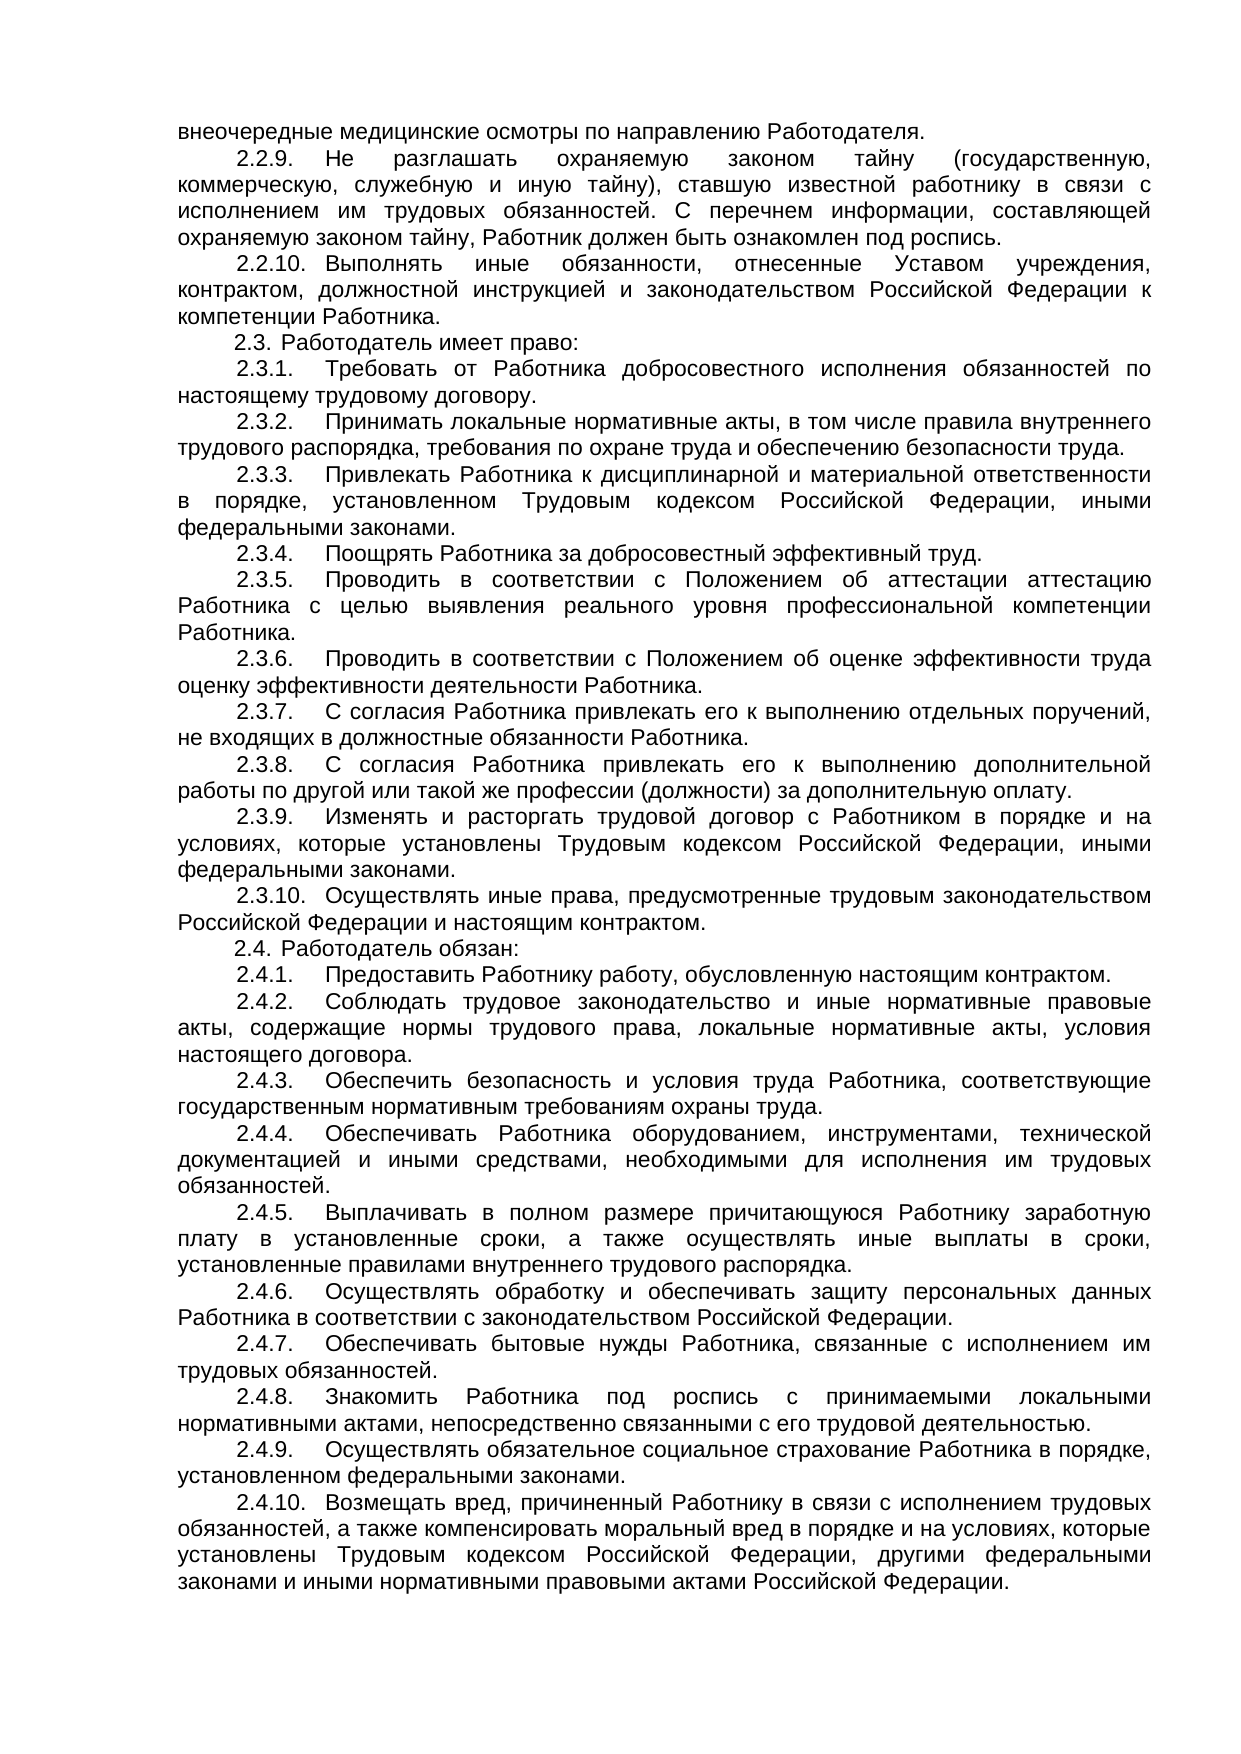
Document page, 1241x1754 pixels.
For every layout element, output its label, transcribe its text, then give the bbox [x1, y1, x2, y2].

list Осуществлять иные права, предусмотренные трудовым законодательством Российской Федерации и настоящим контрактом. [177, 882, 1152, 935]
list Соблюдать трудовое законодательство и иные нормативные правовые акты, содержащие нормы трудового права, локальные нормативные акты, условия настоящего договора. [177, 988, 1152, 1067]
list Осуществлять обязательное социальное страхование Работника в порядке, установленном федеральными законами. [177, 1436, 1152, 1488]
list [177, 118, 1152, 144]
list Работодатель имеет право: [177, 329, 1152, 355]
list Не разглашать охраняемую законом тайну (государственную, коммерческую, служебную и иную тайну), ставшую известной работнику в связи с исполнением им трудовых обязанностей. С перечнем информации, составляющей охраняемую законом тайну, Работник должен быть ознакомлен под роспись. [177, 144, 1152, 250]
list Осуществлять обработку и обеспечивать защиту персональных данных Работника в соответствии с законодательством Российской Федерации. [177, 1278, 1152, 1330]
list Изменять и расторгать трудовой договор с Работником в порядке и на условиях, которые установлены Трудовым кодексом Российской Федерации, иными федеральными законами. [177, 803, 1152, 882]
list Выплачивать в полном размере причитающуюся Работнику заработную плату в установленные сроки, а также осуществлять иные выплаты в сроки, установленные правилами внутреннего трудового распорядка. [177, 1199, 1152, 1278]
list Знакомить Работника под роспись с принимаемыми локальными нормативными актами, непосредственно связанными с его трудовой деятельностью. [177, 1383, 1152, 1436]
list Предоставить Работнику работу, обусловленную настоящим контрактом. [177, 961, 1152, 988]
list Привлекать Работника к дисциплинарной и материальной ответственности в порядке, установленном Трудовым кодексом Российской Федерации, иными федеральными законами. [177, 461, 1152, 540]
list Обеспечивать бытовые нужды Работника, связанные с исполнением им трудовых обязанностей. [177, 1330, 1152, 1383]
list С согласия Работника привлекать его к выполнению отдельных поручений, не входящих в должностные обязанности Работника. [177, 698, 1152, 751]
list Поощрять Работника за добросовестный эффективный труд. [177, 540, 1152, 566]
list Выполнять иные обязанности, отнесенные Уставом учреждения, контрактом, должностной инструкцией и законодательством Российской Федерации к компетенции Работника. [177, 250, 1152, 329]
list Проводить в соответствии с Положением об оценке эффективности труда оценку эффективности деятельности Работника. [177, 645, 1152, 698]
list Обеспечивать Работника оборудованием, инструментами, технической документацией и иными средствами, необходимыми для исполнения им трудовых обязанностей. [177, 1119, 1152, 1199]
list Работодатель обязан: [177, 935, 1152, 961]
list С согласия Работника привлекать его к выполнению дополнительной работы по другой или такой же профессии (должности) за дополнительную оплату. [177, 751, 1152, 803]
list Проводить в соответствии с Положением об аттестации аттестацию Работника с целью выявления реального уровня профессиональной компетенции Работника. [177, 566, 1152, 645]
list Принимать локальные нормативные акты, в том числе правила внутреннего трудового распорядка, требования по охране труда и обеспечению безопасности труда. [177, 408, 1152, 461]
list Обеспечить безопасность и условия труда Работника, соответствующие государственным нормативным требованиям охраны труда. [177, 1067, 1152, 1119]
list Возмещать вред, причиненный Работнику в связи с исполнением трудовых обязанностей, а также компенсировать моральный вред в порядке и на условиях, которые установлены Трудовым кодексом Российской Федерации, другими федеральными законами и иными нормативными правовыми актами Российской Федерации. [177, 1488, 1152, 1594]
list Требовать от Работника добросовестного исполнения обязанностей по настоящему трудовому договору. [177, 355, 1152, 408]
